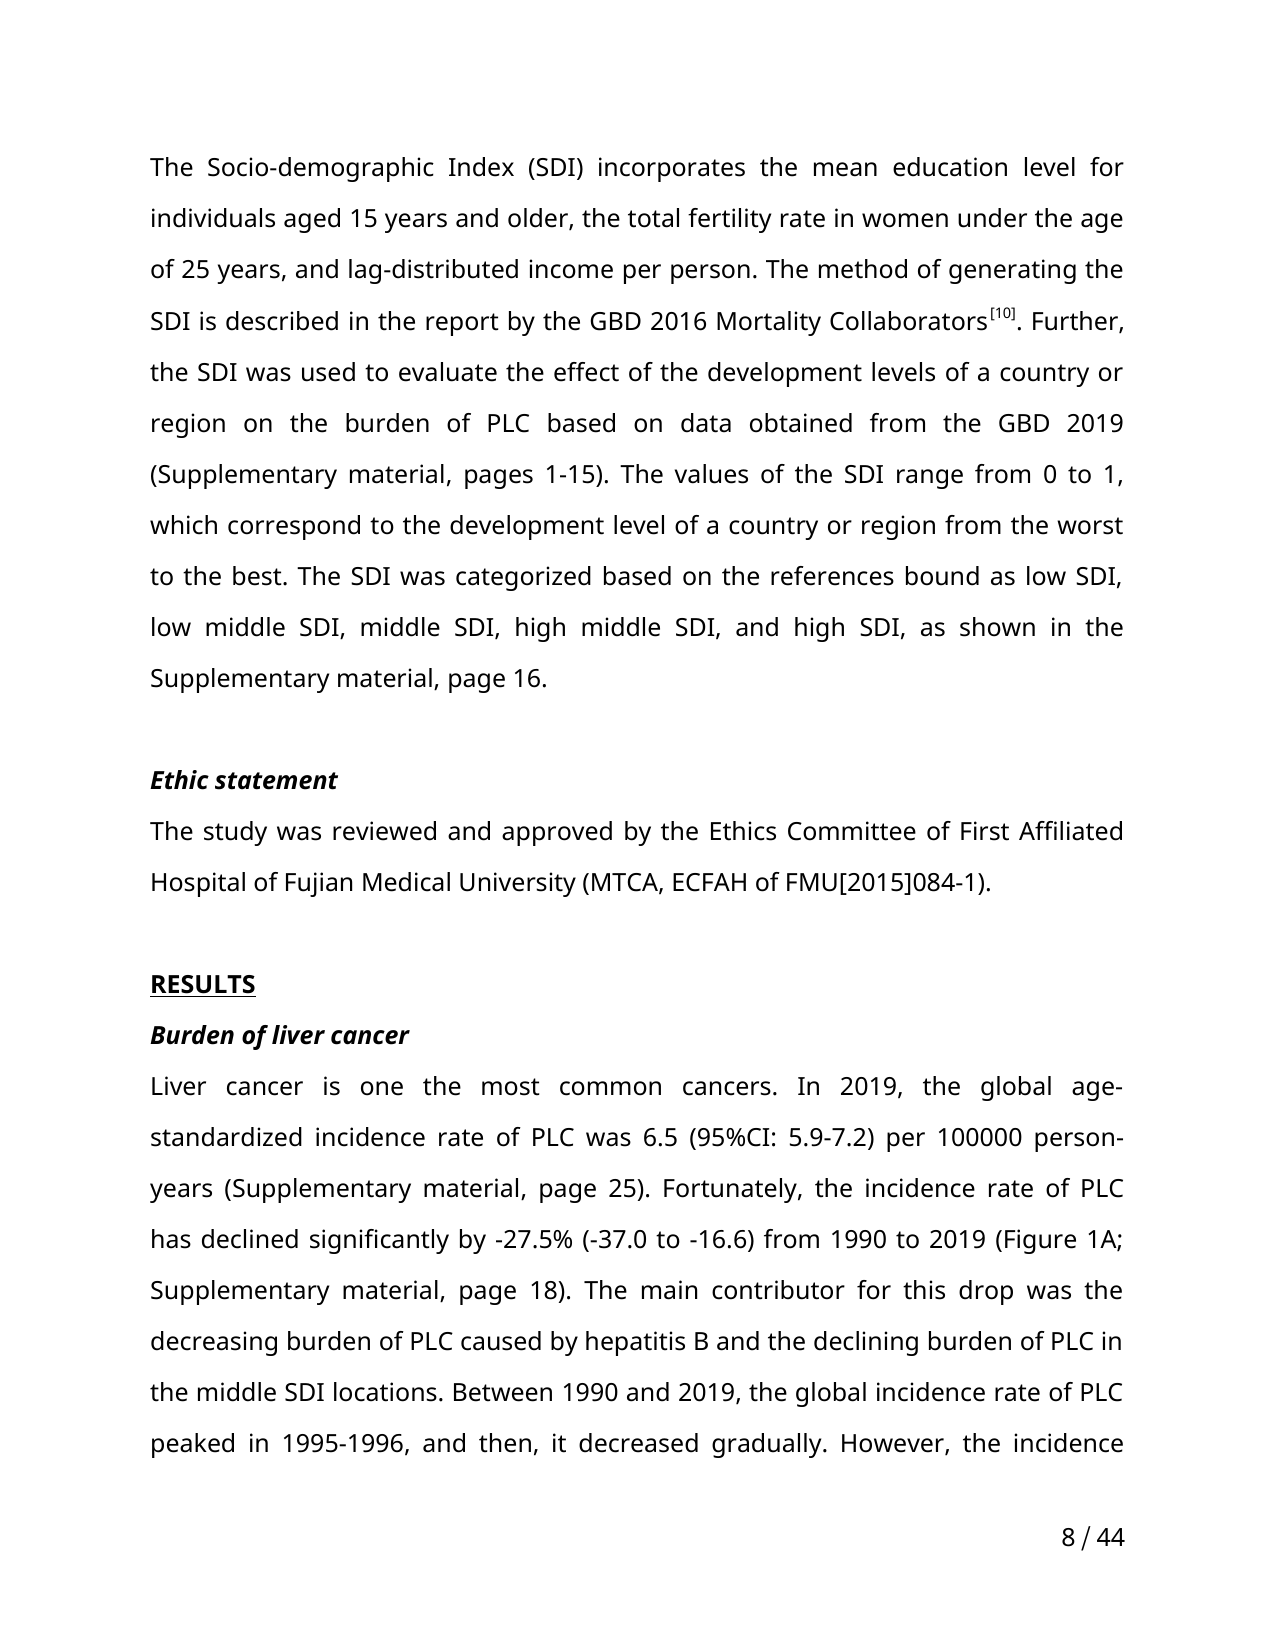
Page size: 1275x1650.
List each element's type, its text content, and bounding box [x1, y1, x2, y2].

text The study was reviewed and approved by the Ethics Committee of First Affiliated Hospital of Fujian Medical University (MTCA, ECFAH of FMU[2015]084-1). [150, 813, 1125, 899]
text Burden of liver cancer [150, 1018, 1125, 1052]
text Ethic statement [150, 762, 1125, 797]
text The Socio-demographic Index (SDI) incorporates the mean education level for individuals aged 15 years and older, the total fertility rate in women under the age of 25 years, and lag-distributed income per person. The method of generating the SDI is described in the report by the GBD 2016 Mortality Collaborators[10]. Further, the SDI was used to evaluate the effect of the development levels of a country or region on the burden of PLC based on data obtained from the GBD 2019 (Supplementary material, pages 1-15). The values of the SDI range from 0 to 1, which correspond to the development level of a country or region from the worst to the best. The SDI was categorized based on the references bound as low SDI, low middle SDI, middle SDI, high middle SDI, and high SDI, as shown in the Supplementary material, page 16. [150, 150, 1125, 694]
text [150, 1069, 1125, 1460]
text RESULTS [150, 967, 1125, 1001]
